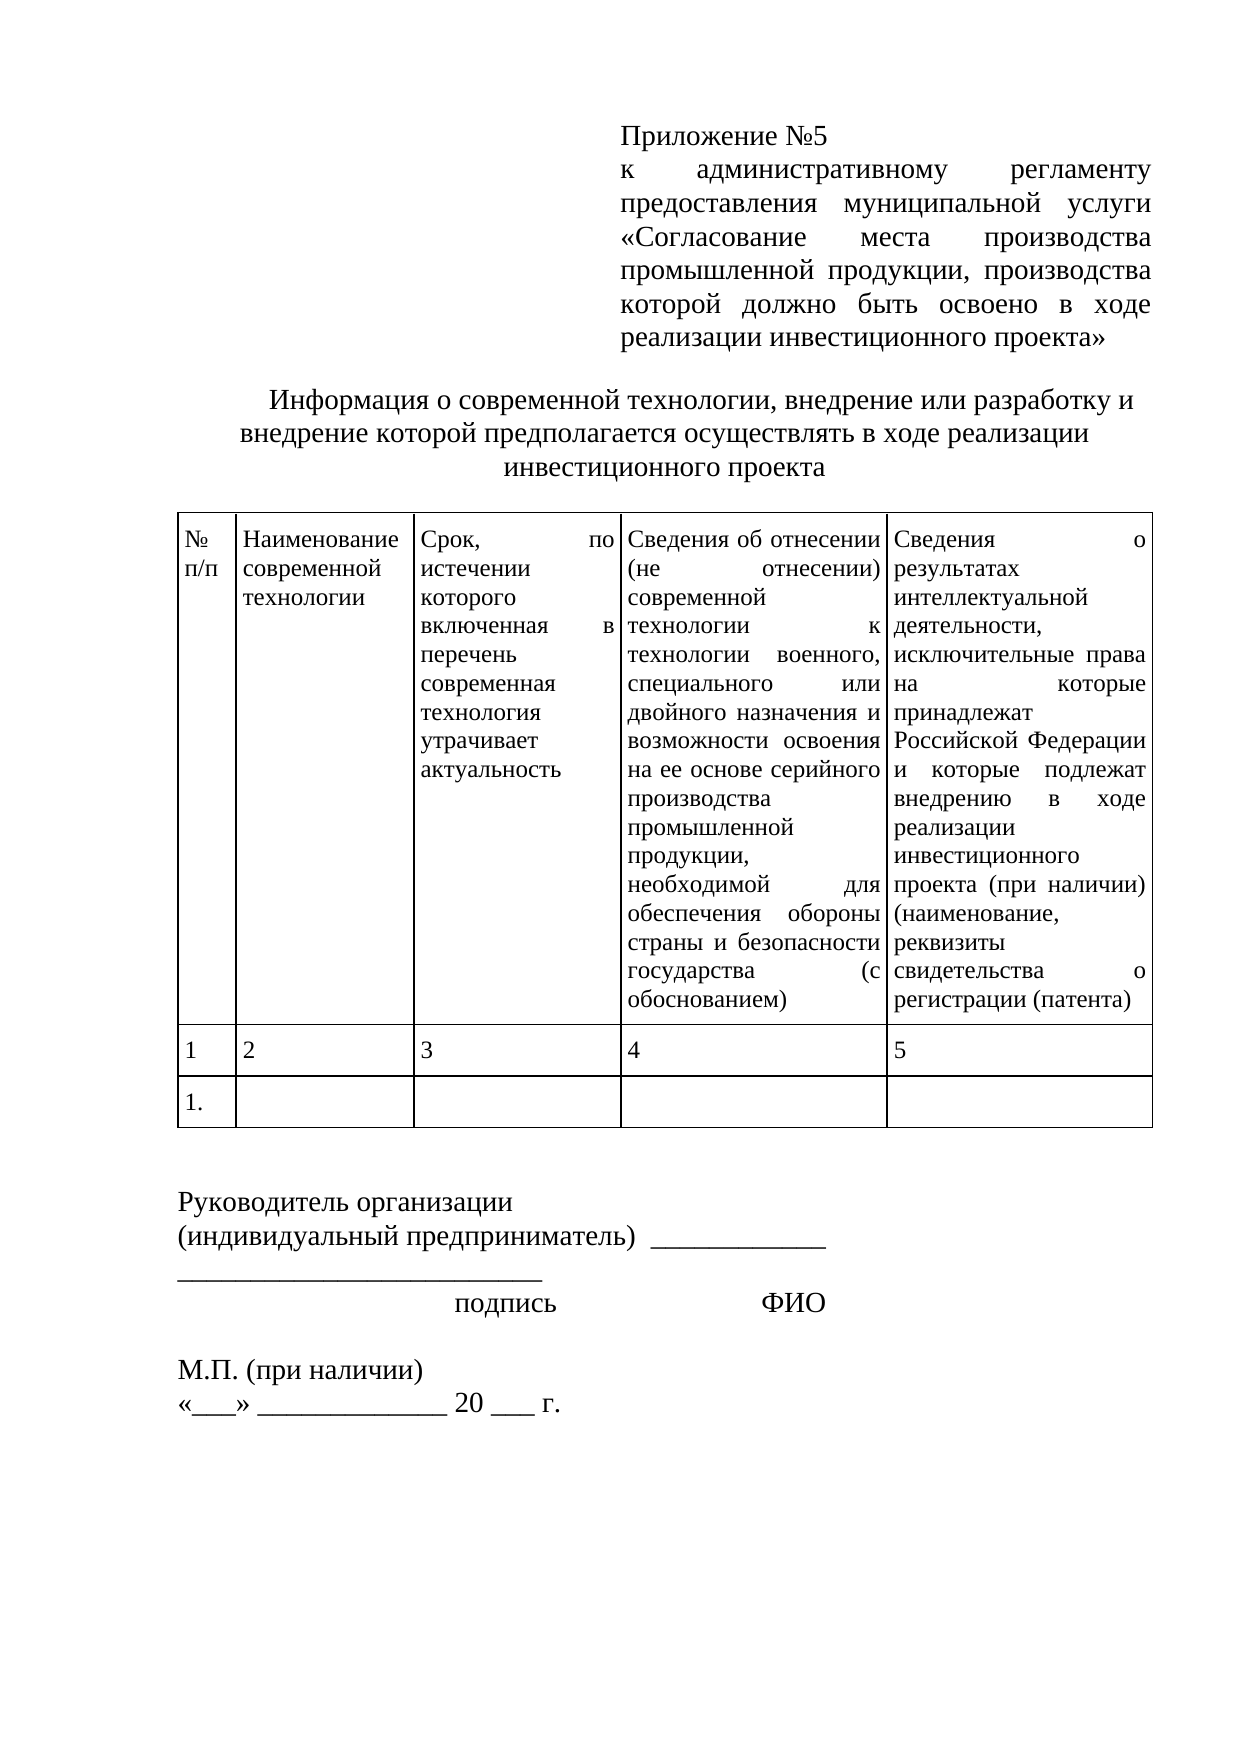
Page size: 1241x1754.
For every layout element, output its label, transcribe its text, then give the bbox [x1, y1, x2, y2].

text (индивидуальный предприниматель) ____________ _________________________ [177, 1218, 1152, 1285]
table_cell [237, 1077, 413, 1127]
text к административному регламенту предоставления муниципальной услуги «Согласование места производства промышленной продукции, производства которой должно быть освоено в ходе реализации инвестиционного проекта» [620, 152, 1152, 353]
table_header Срок, по истечении которого включенная в перечень современная технология утрачивает актуальность [415, 513, 621, 1023]
table_cell 1 [179, 1025, 235, 1075]
table_cell 5 [888, 1025, 1152, 1075]
table_cell 4 [622, 1025, 886, 1075]
text подпись ФИО [177, 1285, 1152, 1318]
table_cell [622, 1077, 886, 1127]
table_cell 2 [237, 1025, 413, 1075]
table_cell [888, 1077, 1152, 1127]
table_header Наименование современной технологии [237, 513, 414, 1023]
text Приложение №5 [620, 118, 1152, 152]
table_header Сведения об отнесении (не отнесении) современной технологии к технологии военного, специального или двойного назначения и возможности освоения на ее основе серийного производства промышленной продукции, необходимой для обеспечения обороны страны и безопасности государства (с обоснованием) [622, 513, 887, 1023]
table_header № п/п [179, 513, 236, 1023]
table_cell 1. [179, 1077, 235, 1127]
table_cell 3 [415, 1025, 620, 1075]
table_header Сведения о результатах интеллектуальной деятельности, исключительные права на которые принадлежат Российской Федерации и которые подлежат внедрению в ходе реализации инвестиционного проекта (при наличии) (наименование, реквизиты свидетельства о регистрации (патента) [888, 513, 1152, 1023]
text М.П. (при наличии) [177, 1352, 1152, 1385]
text Информация о современной технологии, внедрение или разработку и внедрение которой предполагается осуществлять в ходе реализации инвестиционного проекта [177, 382, 1152, 483]
table_cell [415, 1077, 620, 1127]
text «___» _____________ 20 ___ г. [177, 1385, 1152, 1419]
text Руководитель организации [177, 1184, 1152, 1218]
